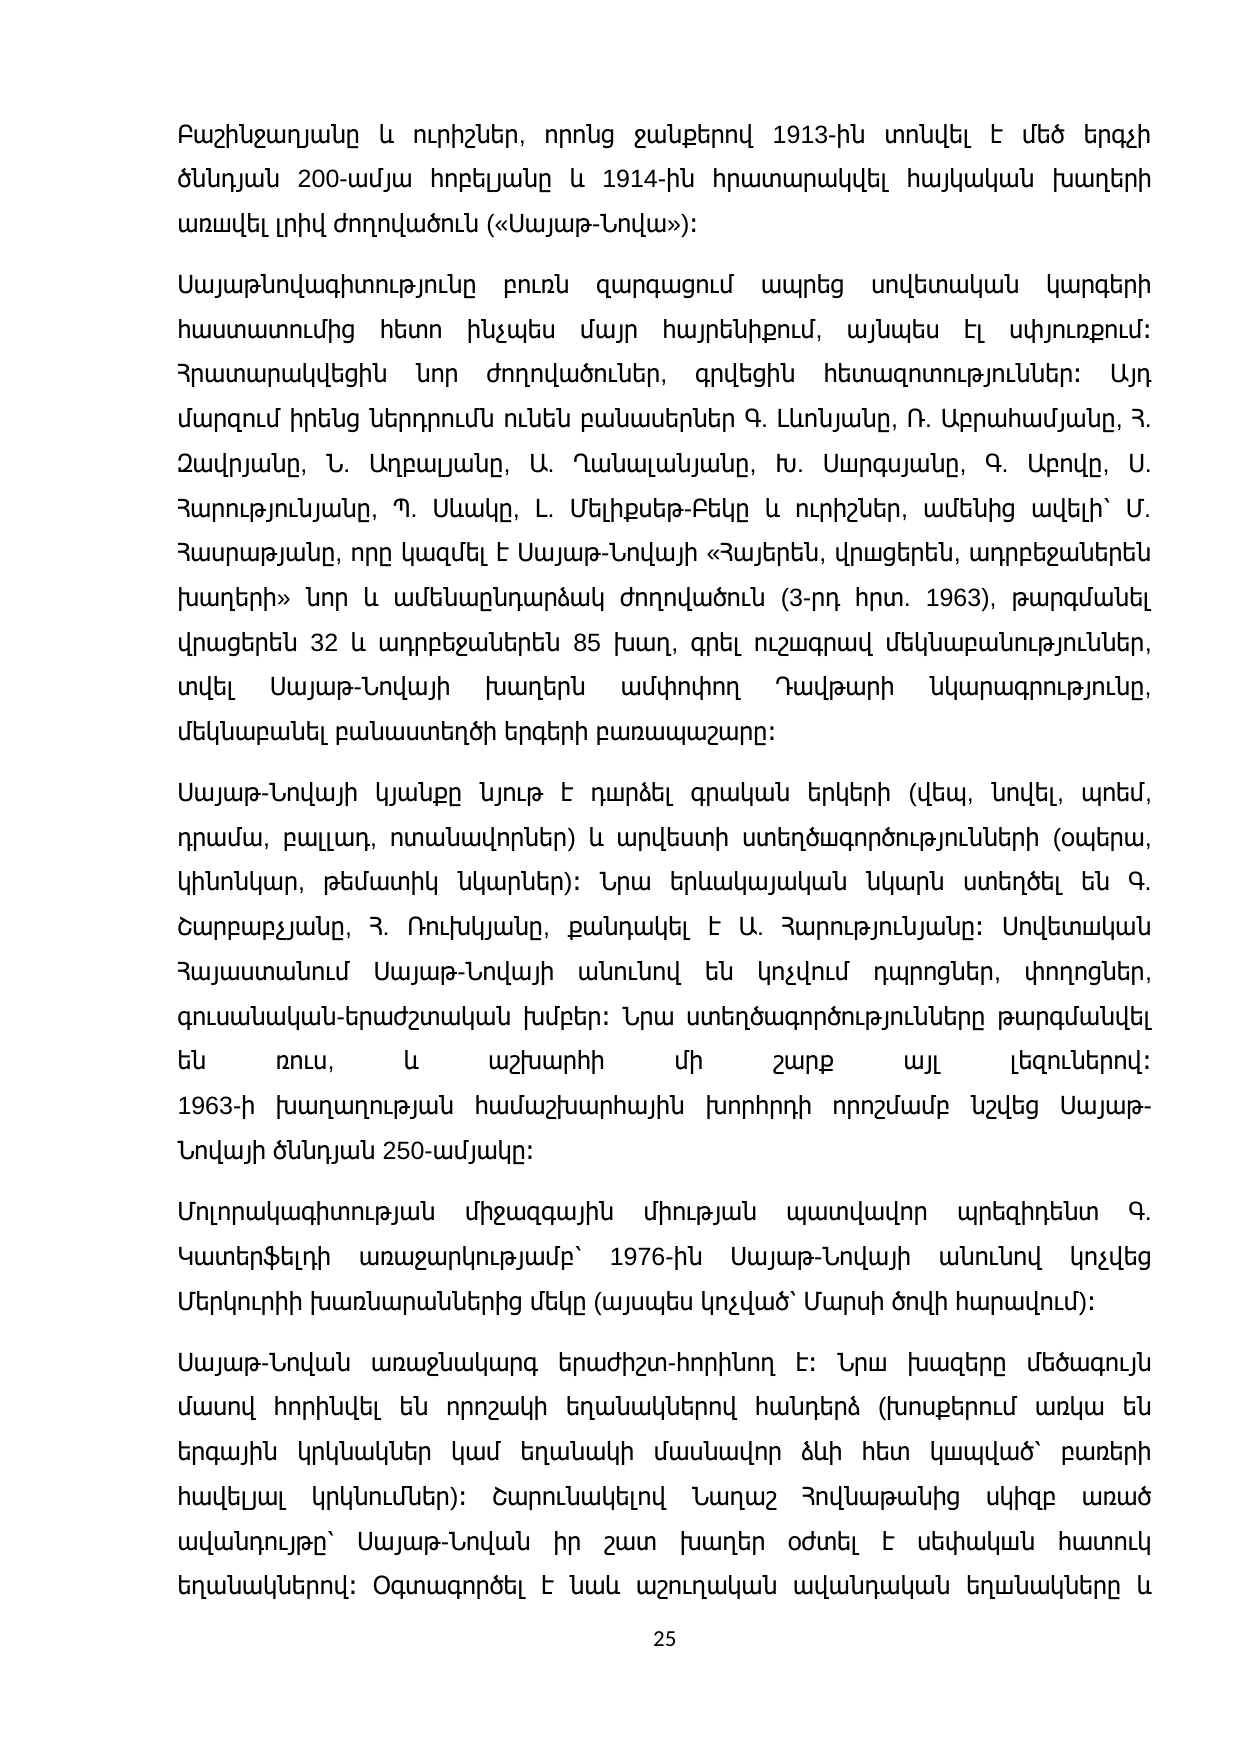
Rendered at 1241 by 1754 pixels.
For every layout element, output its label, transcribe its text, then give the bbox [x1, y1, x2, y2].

text , , . , . , . , . , . , . , . , . , . , . - , . , - «, , » (3- . 1963), 32 85 , , - , ։ [177, 268, 1152, 746]
text - (, , , , , ) (, , )։ . , . , . - , , - , ։ 1963- - 250-։ [177, 776, 1152, 1165]
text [177, 1346, 1152, 1600]
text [177, 118, 1152, 238]
text . 1976- - ( )։ [177, 1196, 1152, 1315]
